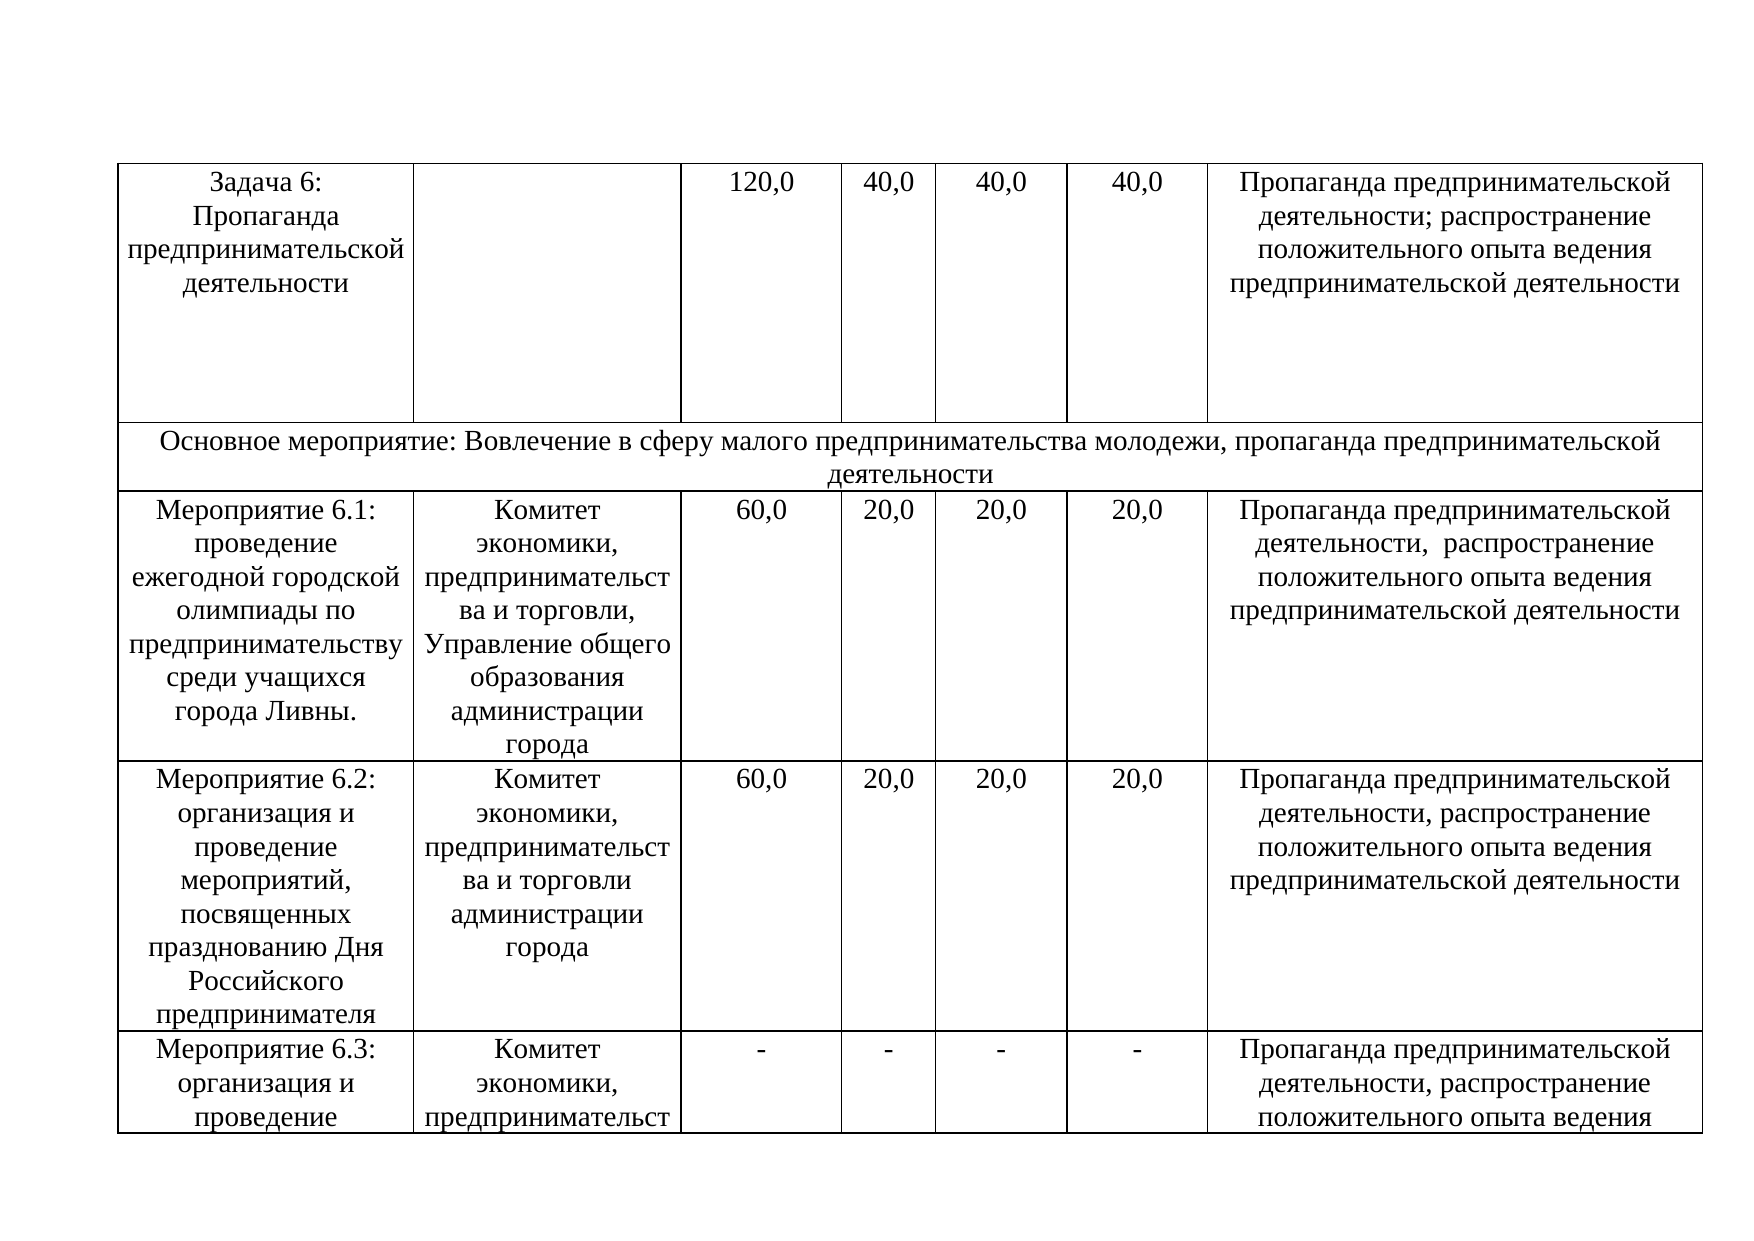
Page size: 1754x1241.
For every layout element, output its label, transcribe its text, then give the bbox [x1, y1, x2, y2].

table_cell - [842, 1032, 935, 1132]
table_cell Пропаганда предпринимательской деятельности, распространение положительного опыта ведения предпринимательской деятельности [1208, 762, 1702, 1030]
table_cell 60,0 [682, 492, 841, 760]
table_cell - [1068, 1032, 1207, 1132]
table_cell Пропаганда предпринимательской деятельности, распространение положительного опыта ведения предпринимательской деятельности [1208, 492, 1702, 760]
table_cell Мероприятие 6.1: проведение ежегодной городской олимпиады по предпринимательству среди учащихся города Ливны. [119, 492, 413, 760]
table_cell 20,0 [842, 492, 935, 760]
table_cell 20,0 [1068, 762, 1207, 1030]
table_cell Комитет экономики, предпринимательства и торговли, Управление общего образования администрации города [414, 492, 680, 760]
table_cell - [936, 1032, 1066, 1132]
table_cell [414, 164, 680, 422]
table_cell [1208, 1032, 1702, 1132]
table_cell Основное мероприятие: Вовлечение в сферу малого предпринимательства молодежи, пропаганда предпринимательской деятельности [119, 423, 1702, 490]
table_cell Задача 6: Пропаганда предпринимательской деятельности [119, 164, 413, 422]
table_cell 40,0 [842, 164, 935, 422]
table_cell 20,0 [1068, 492, 1207, 760]
table_cell Мероприятие 6.2: организация и проведение мероприятий, посвященных празднованию Дня Российского предпринимателя [119, 762, 413, 1030]
table_cell 20,0 [842, 762, 935, 1030]
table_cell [119, 1032, 413, 1132]
table_cell 40,0 [1068, 164, 1207, 422]
table_cell 20,0 [936, 762, 1066, 1030]
table_cell 120,0 [682, 164, 841, 422]
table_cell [414, 1032, 680, 1132]
table_cell 60,0 [682, 762, 841, 1030]
table_cell Пропаганда предпринимательской деятельности; распространение положительного опыта ведения предпринимательской деятельности [1208, 164, 1702, 422]
table_cell - [682, 1032, 841, 1132]
table_cell Комитет экономики, предпринимательства и торговли администрации города [414, 762, 680, 1030]
table_cell 40,0 [936, 164, 1066, 422]
table_cell 20,0 [936, 492, 1066, 760]
